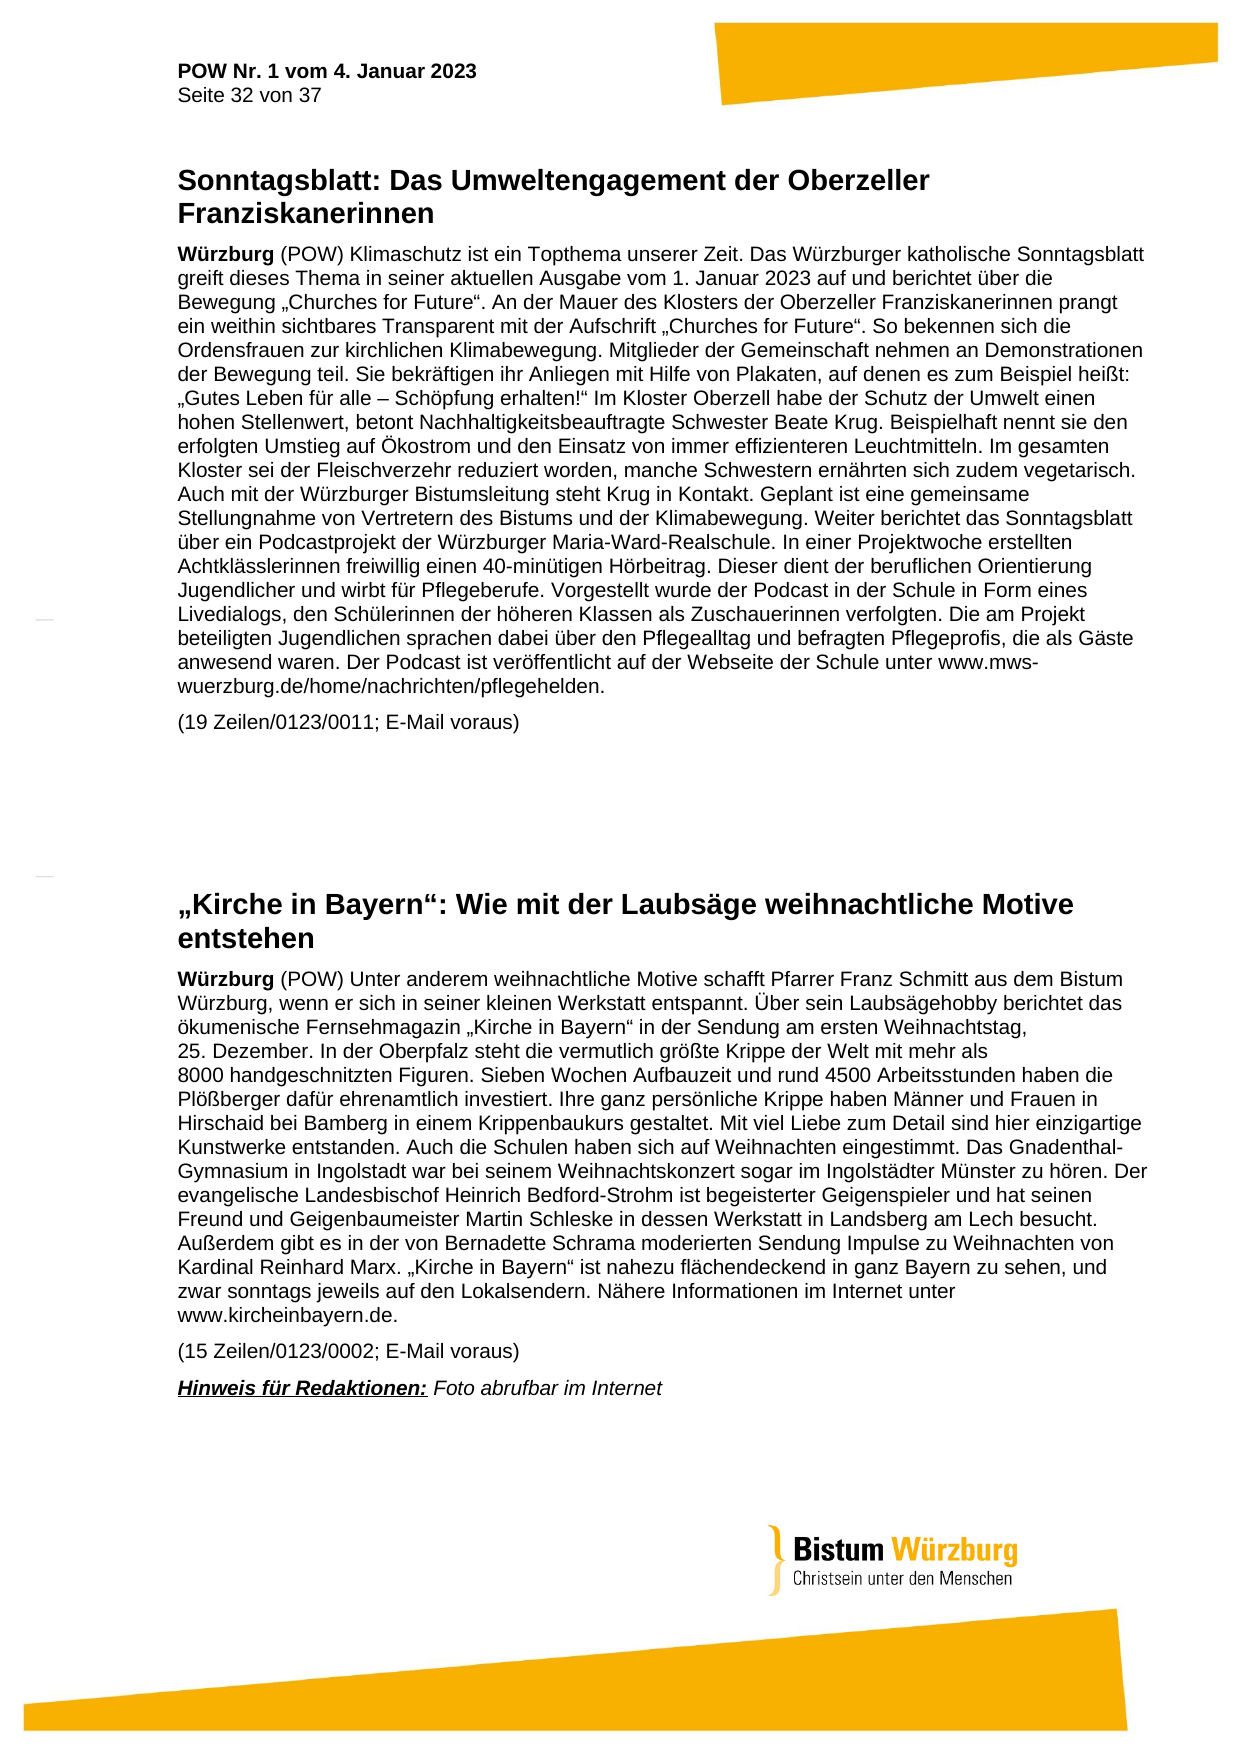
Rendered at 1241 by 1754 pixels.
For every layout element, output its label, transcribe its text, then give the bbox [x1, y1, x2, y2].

text Hinweis für Redaktionen: Foto abrufbar im Internet [177, 1375, 1152, 1399]
text (15 Zeilen/0123/0002; E-Mail voraus) [177, 1339, 1152, 1363]
subtitle „Kirche in Bayern“: Wie mit der Laubsäge weihnachtliche Motive entstehen [177, 887, 1152, 954]
text Würzburg (POW) Klimaschutz ist ein Topthema unserer Zeit. Das Würzburger katholische Sonntagsblatt greift dieses Thema in seiner aktuellen Ausgabe vom 1. Januar 2023 auf und berichtet über die Bewegung „Churches for Future“. An der Mauer des Klosters der Oberzeller Franziskanerinnen prangt ein weithin sichtbares Transparent mit der Aufschrift „Churches for Future“. So bekennen sich die Ordensfrauen zur kirchlichen Klimabewegung. Mitglieder der Gemeinschaft nehmen an Demonstrationen der Bewegung teil. Sie bekräftigen ihr Anliegen mit Hilfe von Plakaten, auf denen es zum Beispiel heißt: „Gutes Leben für alle – Schöpfung erhalten!“ Im Kloster Oberzell habe der Schutz der Umwelt einen hohen Stellenwert, betont Nachhaltigkeitsbeauftragte Schwester Beate Krug. Beispielhaft nennt sie den erfolgten Umstieg auf Ökostrom und den Einsatz von immer effizienteren Leuchtmitteln. Im gesamten Kloster sei der Fleischverzehr reduziert worden, manche Schwestern ernährten sich zudem vegetarisch. Auch mit der Würzburger Bistumsleitung steht Krug in Kontakt. Geplant ist eine gemeinsame Stellungnahme von Vertretern des Bistums und der Klimabewegung. Weiter berichtet das Sonntagsblatt über ein Podcastprojekt der Würzburger Maria-Ward-Realschule. In einer Projektwoche erstellten Achtklässlerinnen freiwillig einen 40-minütigen Hörbeitrag. Dieser dient der beruflichen Orientierung Jugendlicher und wirbt für Pflegeberufe. Vorgestellt wurde der Podcast in der Schule in Form eines Livedialogs, den Schülerinnen der höheren Klassen als Zuschauerinnen verfolgten. Die am Projekt beteiligten Jugendlichen sprachen dabei über den Pflegealltag und befragten Pflegeprofis, die als Gäste anwesend waren. Der Podcast ist veröffentlicht auf der Webseite der Schule unter www.mws-wuerzburg.de/home/nachrichten/pflegehelden. [177, 242, 1152, 697]
text Würzburg (POW) Unter anderem weihnachtliche Motive schafft Pfarrer Franz Schmitt aus dem Bistum Würzburg, wenn er sich in seiner kleinen Werkstatt entspannt. Über sein Laubsägehobby berichtet das ökumenische Fernsehmagazin „Kirche in Bayern“ in der Sendung am ersten Weihnachtstag, 25. Dezember. In der Oberpfalz steht die vermutlich größte Krippe der Welt mit mehr als 8000 handgeschnitzten Figuren. Sieben Wochen Aufbauzeit und rund 4500 Arbeitsstunden haben die Plößberger dafür ehrenamtlich investiert. Ihre ganz persönliche Krippe haben Männer und Frauen in Hirschaid bei Bamberg in einem Krippenbaukurs gestaltet. Mit viel Liebe zum Detail sind hier einzigartige Kunstwerke entstanden. Auch die Schulen haben sich auf Weihnachten eingestimmt. Das Gnadenthal-Gymnasium in Ingolstadt war bei seinem Weihnachtskonzert sogar im Ingolstädter Münster zu hören. Der evangelische Landesbischof Heinrich Bedford-Strohm ist begeisterter Geigenspieler und hat seinen Freund und Geigenbaumeister Martin Schleske in dessen Werkstatt in Landsberg am Lech besucht. Außerdem gibt es in der von Bernadette Schrama moderierten Sendung Impulse zu Weihnachten von Kardinal Reinhard Marx. „Kirche in Bayern“ ist nahezu flächendeckend in ganz Bayern zu sehen, und zwar sonntags jeweils auf den Lokalsendern. Nähere Informationen im Internet unter www.kircheinbayern.de. [177, 967, 1152, 1326]
subtitle Sonntagsblatt: Das Umweltengagement der Oberzeller Franziskanerinnen [177, 163, 1152, 230]
picture [0, 0, 1241, 1754]
text (19 Zeilen/0123/0011; E-Mail voraus) [177, 710, 1152, 734]
